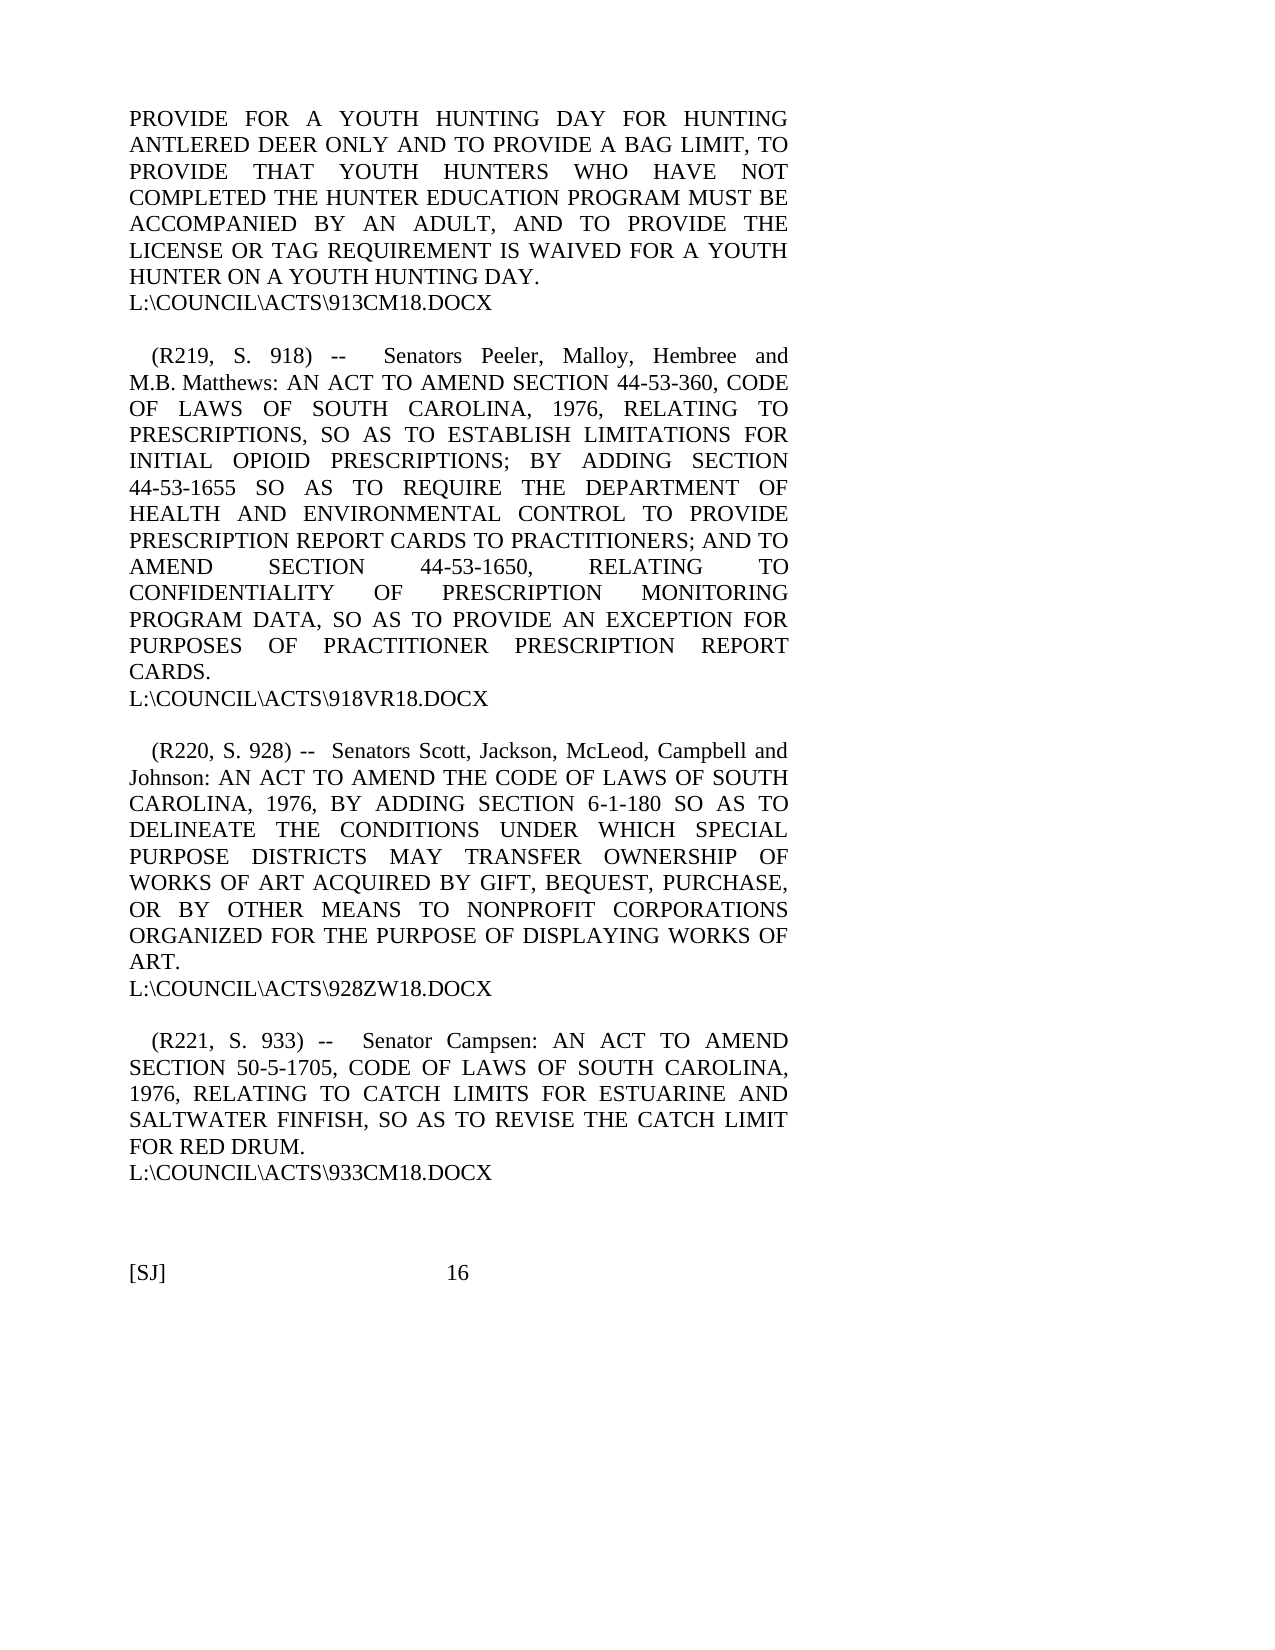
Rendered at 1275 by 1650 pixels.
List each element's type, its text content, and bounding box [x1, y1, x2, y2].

text L:\COUNCIL\ACTS\913CM18.DOCX [129, 289, 789, 316]
text (R220, S. 928) -- Senators Scott, Jackson, McLeod, Campbell and Johnson: AN ACT TO AMEND THE CODE OF LAWS OF SOUTH CAROLINA, 1976, BY ADDING SECTION 6-1-180 SO AS TO DELINEATE THE CONDITIONS UNDER WHICH SPECIAL PURPOSE DISTRICTS MAY TRANSFER OWNERSHIP OF WORKS OF ART ACQUIRED BY GIFT, BEQUEST, PURCHASE, OR BY OTHER MEANS TO NONPROFIT CORPORATIONS ORGANIZED FOR THE PURPOSE OF DISPLAYING WORKS OF ART. [129, 737, 789, 975]
text L:\COUNCIL\ACTS\928ZW18.DOCX [129, 975, 789, 1001]
text L:\COUNCIL\ACTS\933CM18.DOCX [129, 1159, 789, 1186]
text (R221, S. 933) -- Senator Campsen: AN ACT TO AMEND SECTION 50-5-1705, CODE OF LAWS OF SOUTH CAROLINA, 1976, RELATING TO CATCH LIMITS FOR ESTUARINE AND SALTWATER FINFISH, SO AS TO REVISE THE CATCH LIMIT FOR RED DRUM. [129, 1027, 789, 1159]
text L:\COUNCIL\ACTS\918VR18.DOCX [129, 685, 789, 711]
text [129, 105, 789, 289]
text (R219, S. 918) -- Senators Peeler, Malloy, Hembree and M.B. Matthews: AN ACT TO AMEND SECTION 44-53-360, CODE OF LAWS OF SOUTH CAROLINA, 1976, RELATING TO PRESCRIPTIONS, SO AS TO ESTABLISH LIMITATIONS FOR INITIAL OPIOID PRESCRIPTIONS; BY ADDING SECTION 44-53-1655 SO AS TO REQUIRE THE DEPARTMENT OF HEALTH AND ENVIRONMENTAL CONTROL TO PROVIDE PRESCRIPTION REPORT CARDS TO PRACTITIONERS; AND TO AMEND SECTION 44-53-1650, RELATING TO CONFIDENTIALITY OF PRESCRIPTION MONITORING PROGRAM DATA, SO AS TO PROVIDE AN EXCEPTION FOR PURPOSES OF PRACTITIONER PRESCRIPTION REPORT CARDS. [129, 342, 789, 685]
